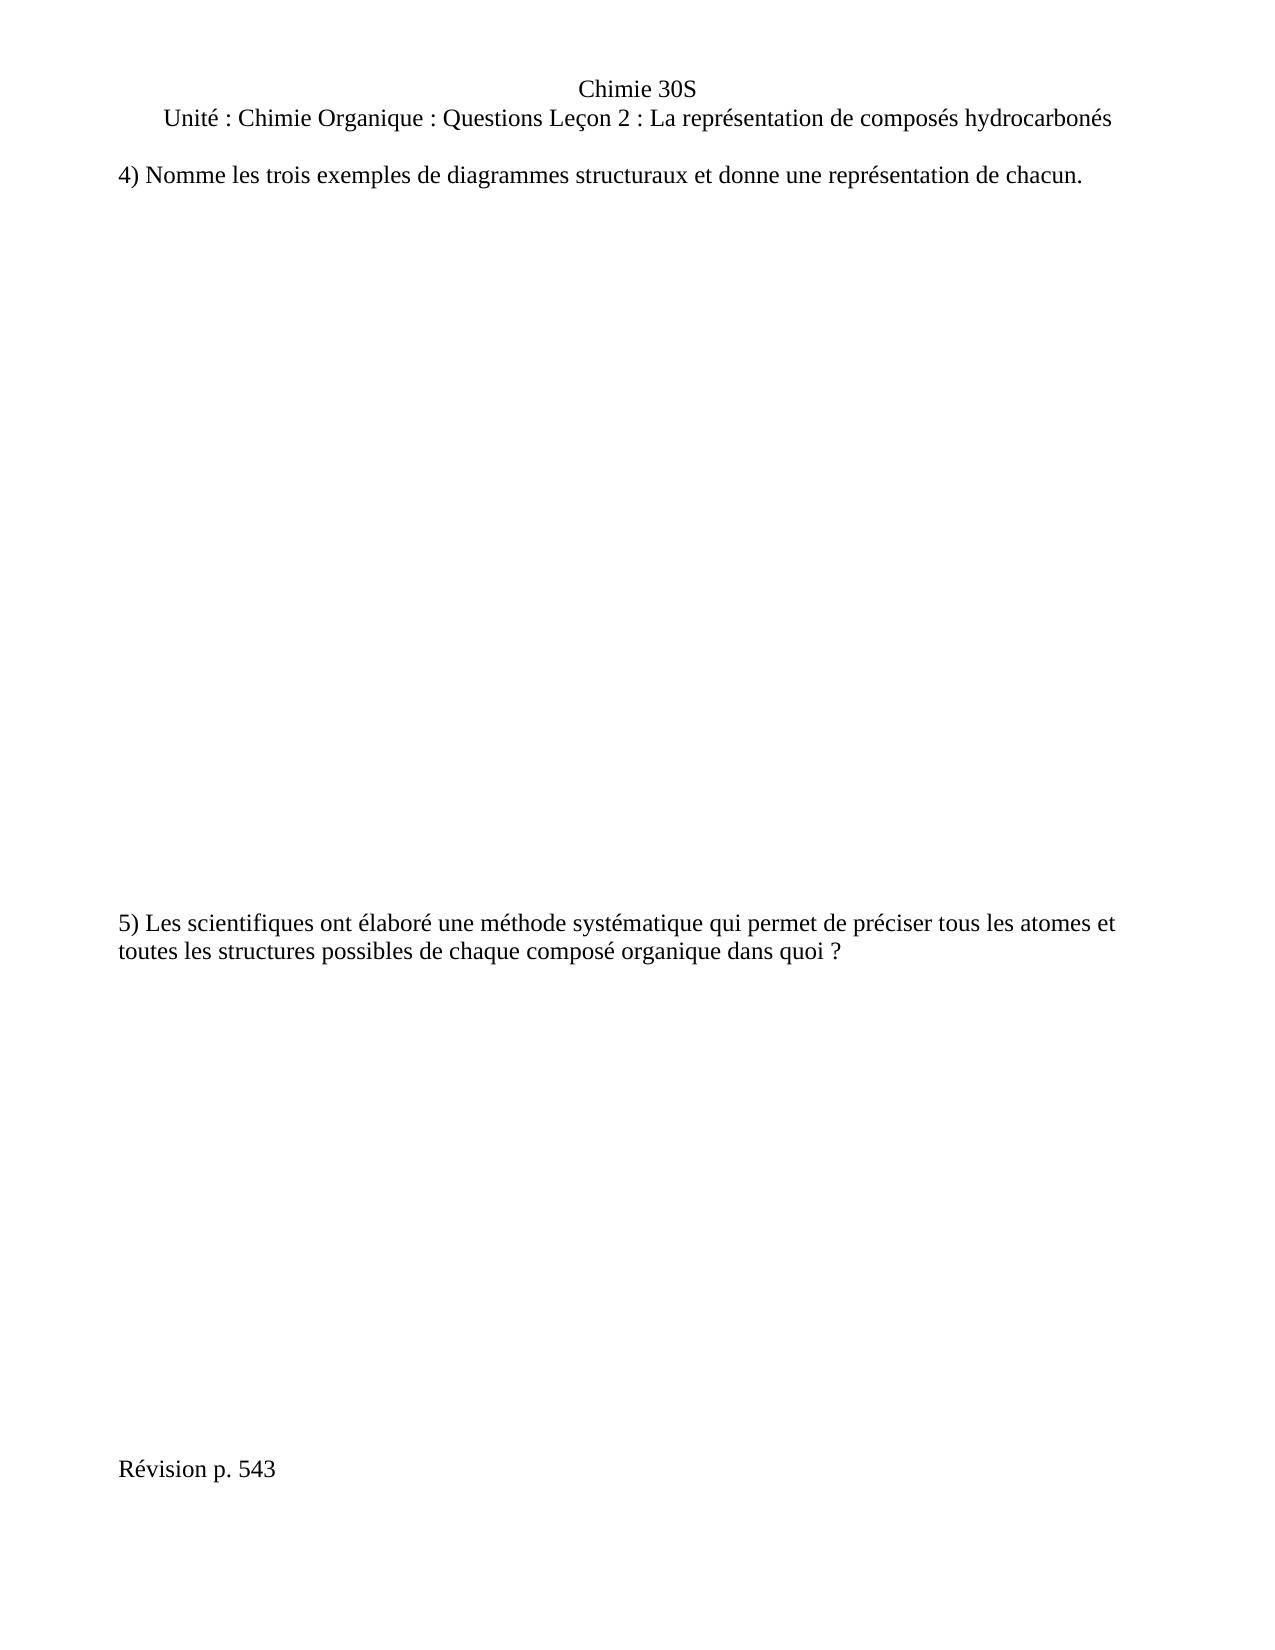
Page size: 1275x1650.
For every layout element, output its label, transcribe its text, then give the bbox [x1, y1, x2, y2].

text 4) Nomme les trois exemples de diagrammes structuraux et donne une représentation de chacun. [118, 160, 1157, 189]
text 5) Les scientifiques ont élaboré une méthode systématique qui permet de préciser tous les atomes et toutes les structures possibles de chaque composé organique dans quoi ? [118, 908, 1157, 965]
text Révision p. 543 [118, 1454, 1157, 1483]
